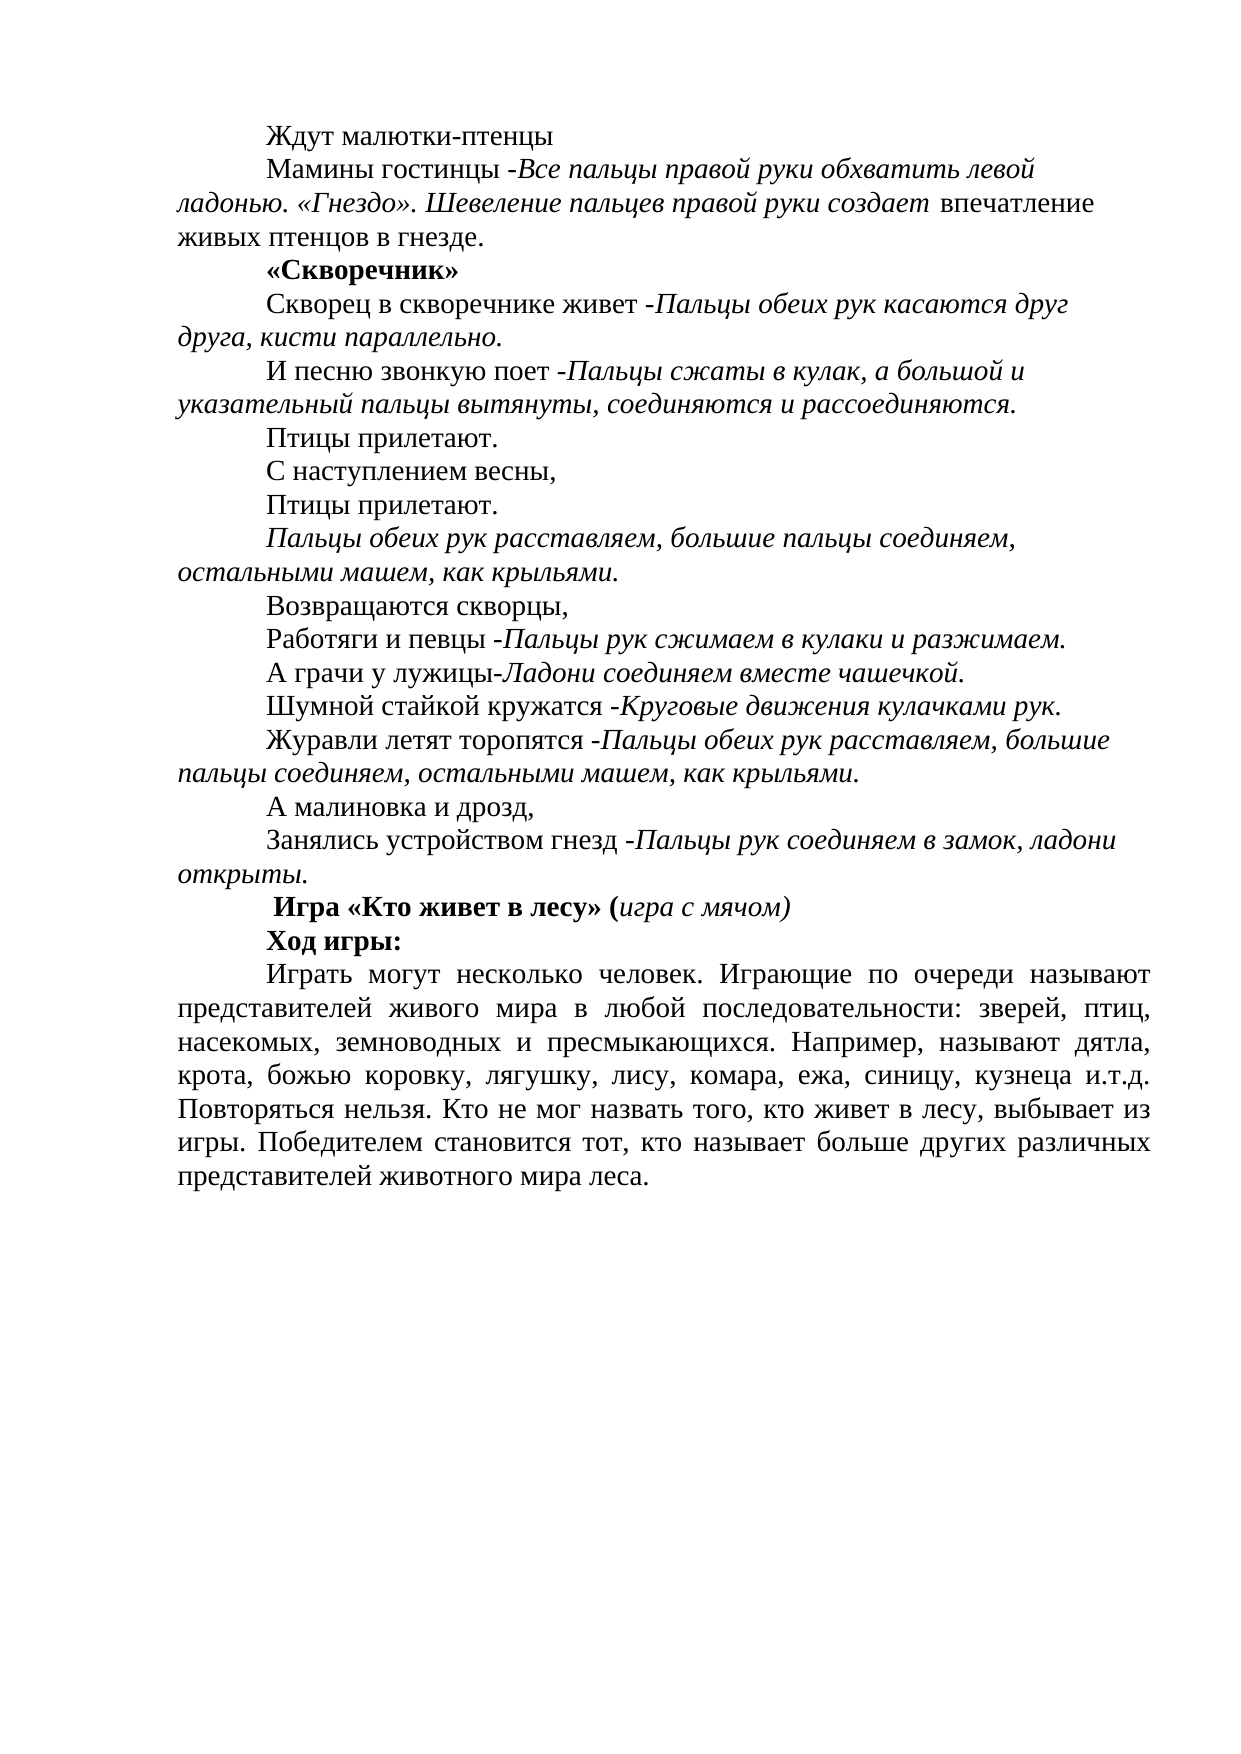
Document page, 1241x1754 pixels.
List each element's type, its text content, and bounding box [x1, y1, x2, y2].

text Возвращаются скворцы, [177, 588, 1152, 621]
text Птицы прилетают. [177, 487, 1152, 521]
text Ход игры: [177, 923, 1152, 957]
text Пальцы обеих рук расставляем, большие пальцы соединяем, остальными машем, как крыльями. [177, 521, 1152, 588]
text С наступлением весны, [177, 453, 1152, 487]
text А грачи у лужицы-Ладони соединяем вместе чашечкой. [177, 655, 1152, 688]
text Игра «Кто живет в лесу» (игра с мячом) [177, 889, 1152, 923]
text А малиновка и дрозд, [177, 789, 1152, 822]
text И песню звонкую поет -Пальцы сжаты в кулак, а большой и указательный пальцы вытянуты, соединяются и рассоединяются. [177, 353, 1152, 420]
text Работяги и певцы -Пальцы рук сжимаем в кулаки и разжимаем. [177, 621, 1152, 655]
text Птицы прилетают. [177, 420, 1152, 453]
text Шумной стайкой кружатся -Круговые движения кулачками рук. [177, 688, 1152, 722]
text Журавли летят торопятся -Пальцы обеих рук расставляем, большие пальцы соединяем, остальными машем, как крыльями. [177, 722, 1152, 789]
text «Скворечник» [177, 252, 1152, 286]
text Скворец в скворечнике живет -Пальцы обеих рук касаются друг друга, кисти параллельно. [177, 286, 1152, 353]
text Ждут малютки-птенцы [177, 118, 1152, 152]
text Мамины гостинцы -Все пальцы правой руки обхватить левой ладонью. «Гнездо». Шевеление пальцев правой руки создает впечатление живых птенцов в гнезде. [177, 152, 1152, 252]
text Играть могут несколько человек. Играющие по очереди называют представителей живого мира в любой последовательности: зверей, птиц, насекомых, земноводных и пресмыкающихся. Например, называют дятла, крота, божью коровку, лягушку, лису, комара, ежа, синицу, кузнеца и.т.д. Повторяться нельзя. Кто не мог назвать того, кто живет в лесу, выбывает из игры. Победителем становится тот, кто называет больше других различных представителей животного мира леса. [177, 957, 1152, 1191]
text Занялись устройством гнезд -Пальцы рук соединяем в замок, ладони открыты. [177, 822, 1152, 889]
